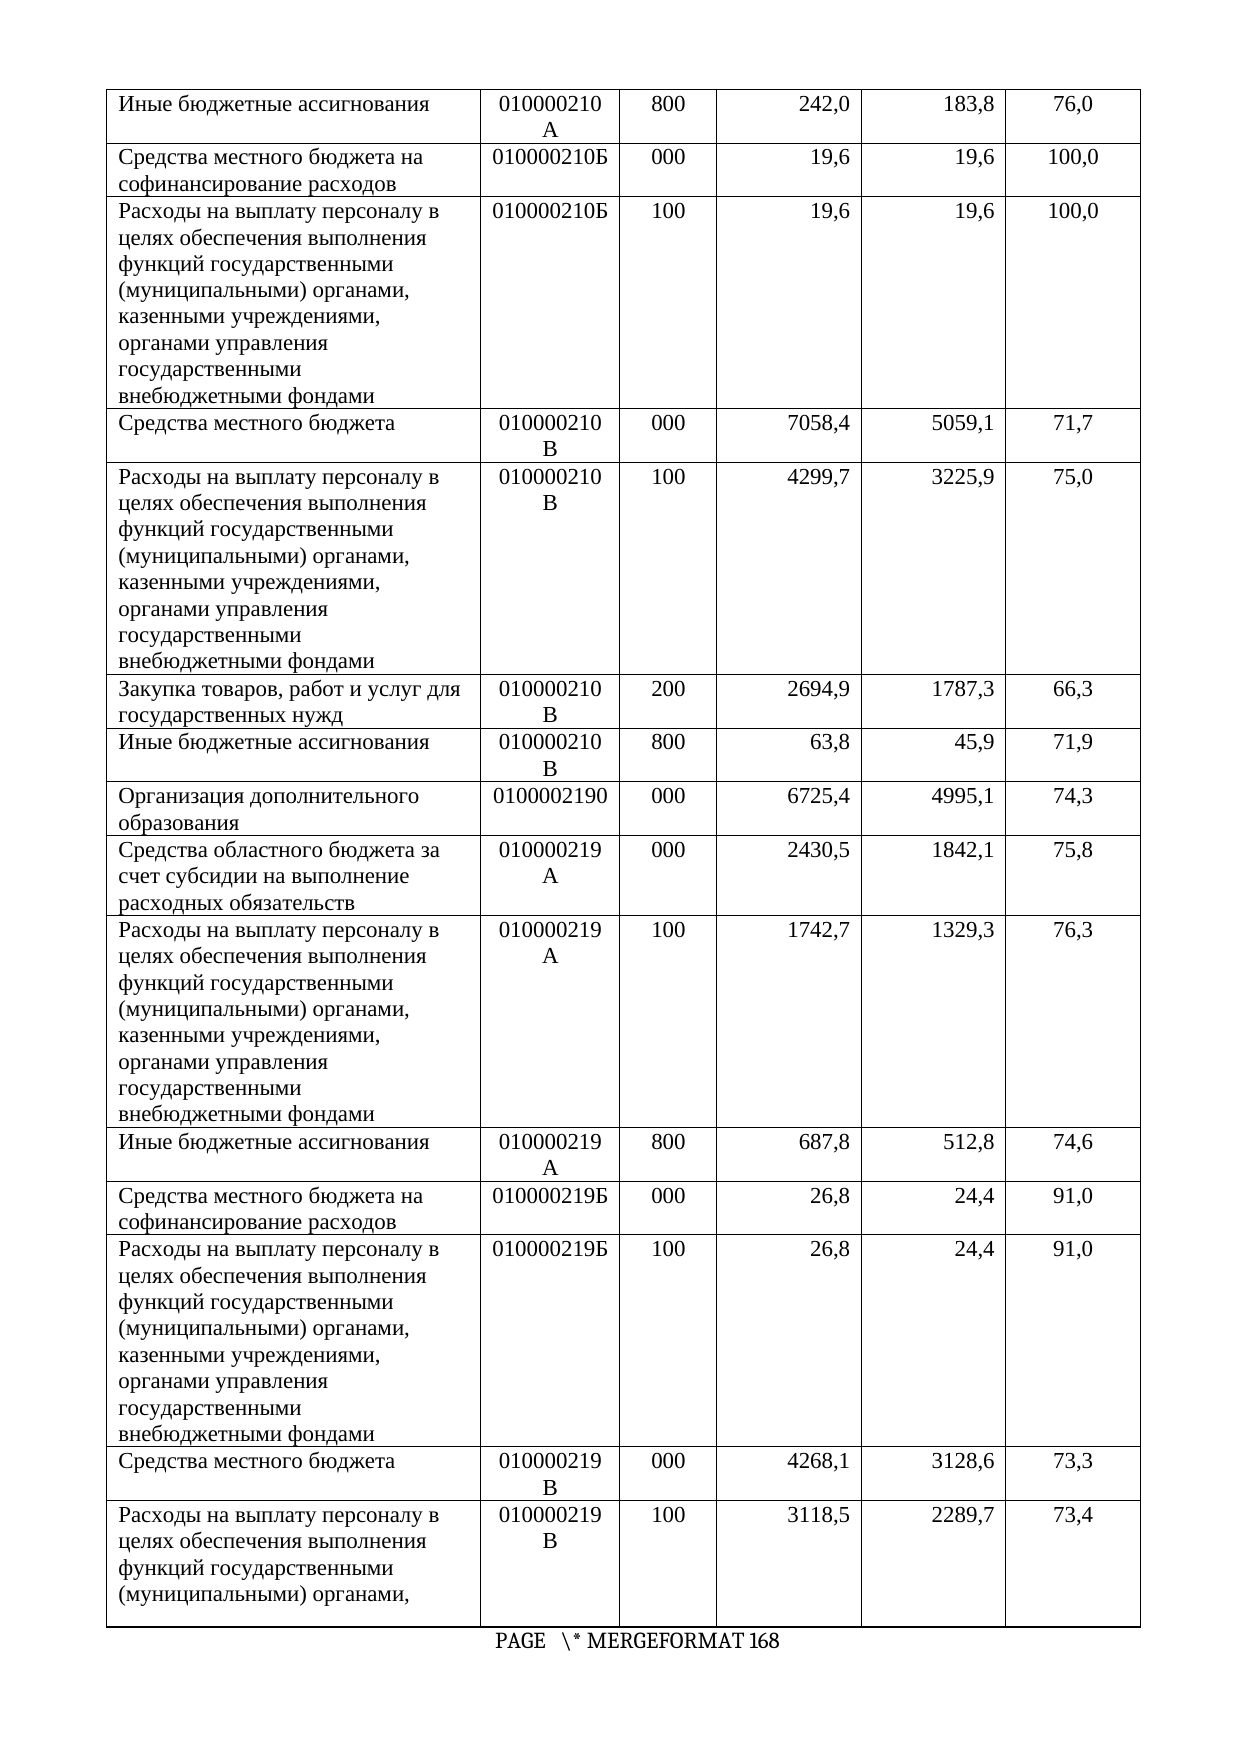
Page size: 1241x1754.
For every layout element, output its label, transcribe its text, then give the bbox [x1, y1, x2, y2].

table_cell 000 [620, 144, 716, 196]
table_cell 91,0 [1006, 1182, 1140, 1234]
table_cell 010000219Б [481, 1182, 619, 1234]
table_cell 800 [620, 1128, 716, 1181]
table_cell 010000219В [481, 1501, 619, 1626]
table_cell 3128,6 [862, 1447, 1005, 1500]
table_cell Организация дополнительного образования [107, 782, 480, 835]
table_cell 010000210В [481, 729, 619, 781]
table_cell 74,3 [1006, 782, 1140, 835]
table_cell 76,0 [1006, 90, 1140, 142]
table_cell 010000210Б [481, 144, 619, 196]
table_cell 2694,9 [717, 675, 861, 727]
table_cell 010000210А [481, 90, 619, 142]
table_cell 100 [620, 1235, 716, 1446]
table_cell 183,8 [862, 90, 1005, 142]
table_cell 19,6 [717, 197, 861, 408]
table_cell 3225,9 [862, 463, 1005, 674]
table_cell 100,0 [1006, 197, 1140, 408]
table_cell 63,8 [717, 729, 861, 781]
table_cell 000 [620, 1447, 716, 1500]
table_cell Средства местного бюджета [107, 1447, 480, 1500]
table_cell 75,0 [1006, 463, 1140, 674]
table_cell 010000210В [481, 675, 619, 727]
table_cell 512,8 [862, 1128, 1005, 1181]
table_cell 5059,1 [862, 409, 1005, 462]
table_cell 200 [620, 675, 716, 727]
table_cell Средства местного бюджета [107, 409, 480, 462]
table_cell 4299,7 [717, 463, 861, 674]
table_cell 6725,4 [717, 782, 861, 835]
table_cell 74,6 [1006, 1128, 1140, 1181]
table_cell 100 [620, 197, 716, 408]
table_cell 19,6 [862, 197, 1005, 408]
table_cell 010000210В [481, 409, 619, 462]
table_cell 010000219А [481, 836, 619, 915]
table_cell 75,8 [1006, 836, 1140, 915]
table_cell 91,0 [1006, 1235, 1140, 1446]
table_cell 2430,5 [717, 836, 861, 915]
table_cell 010000219А [481, 916, 619, 1127]
table_cell 010000210Б [481, 197, 619, 408]
table_cell 000 [620, 1182, 716, 1234]
table_cell 0100002190 [481, 782, 619, 835]
table_cell 26,8 [717, 1235, 861, 1446]
table_cell 800 [620, 729, 716, 781]
table_cell 24,4 [862, 1235, 1005, 1446]
table_cell 3118,5 [717, 1501, 861, 1626]
table_cell Иные бюджетные ассигнования [107, 729, 480, 781]
table_cell 100 [620, 463, 716, 674]
table_cell 010000219В [481, 1447, 619, 1500]
table_cell Иные бюджетные ассигнования [107, 90, 480, 142]
table_cell 19,6 [862, 144, 1005, 196]
table_cell 2289,7 [862, 1501, 1005, 1626]
table_cell 687,8 [717, 1128, 861, 1181]
table_cell Средства местного бюджета на софинансирование расходов [107, 1182, 480, 1234]
table_cell 76,3 [1006, 916, 1140, 1127]
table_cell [107, 1501, 480, 1626]
table_cell 100 [620, 1501, 716, 1626]
table_cell 000 [620, 782, 716, 835]
table_cell 66,3 [1006, 675, 1140, 727]
table_cell Иные бюджетные ассигнования [107, 1128, 480, 1181]
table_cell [107, 197, 480, 408]
table_cell 1787,3 [862, 675, 1005, 727]
table_cell 73,3 [1006, 1447, 1140, 1500]
table_cell 45,9 [862, 729, 1005, 781]
table_cell 1329,3 [862, 916, 1005, 1127]
table_cell 010000210В [481, 463, 619, 674]
table_cell 19,6 [717, 144, 861, 196]
table_cell 000 [620, 409, 716, 462]
table_cell 7058,4 [717, 409, 861, 462]
table_cell 1842,1 [862, 836, 1005, 915]
table_cell 010000219А [481, 1128, 619, 1181]
table_cell 000 [620, 836, 716, 915]
table_cell Средства областного бюджета за счет субсидии на выполнение расходных обязательств [107, 836, 480, 915]
table_cell 4268,1 [717, 1447, 861, 1500]
table_cell Средства местного бюджета на софинансирование расходов [107, 144, 480, 196]
table_cell 010000219Б [481, 1235, 619, 1446]
table_cell Закупка товаров, работ и услуг для государственных нужд [107, 675, 480, 727]
table_cell 26,8 [717, 1182, 861, 1234]
table_cell 73,4 [1006, 1501, 1140, 1626]
table_cell 71,7 [1006, 409, 1140, 462]
table_cell 100 [620, 916, 716, 1127]
table_cell 100,0 [1006, 144, 1140, 196]
table_cell 1742,7 [717, 916, 861, 1127]
table_cell 242,0 [717, 90, 861, 142]
table_cell 4995,1 [862, 782, 1005, 835]
table_cell 71,9 [1006, 729, 1140, 781]
table_cell 800 [620, 90, 716, 142]
table_cell 24,4 [862, 1182, 1005, 1234]
